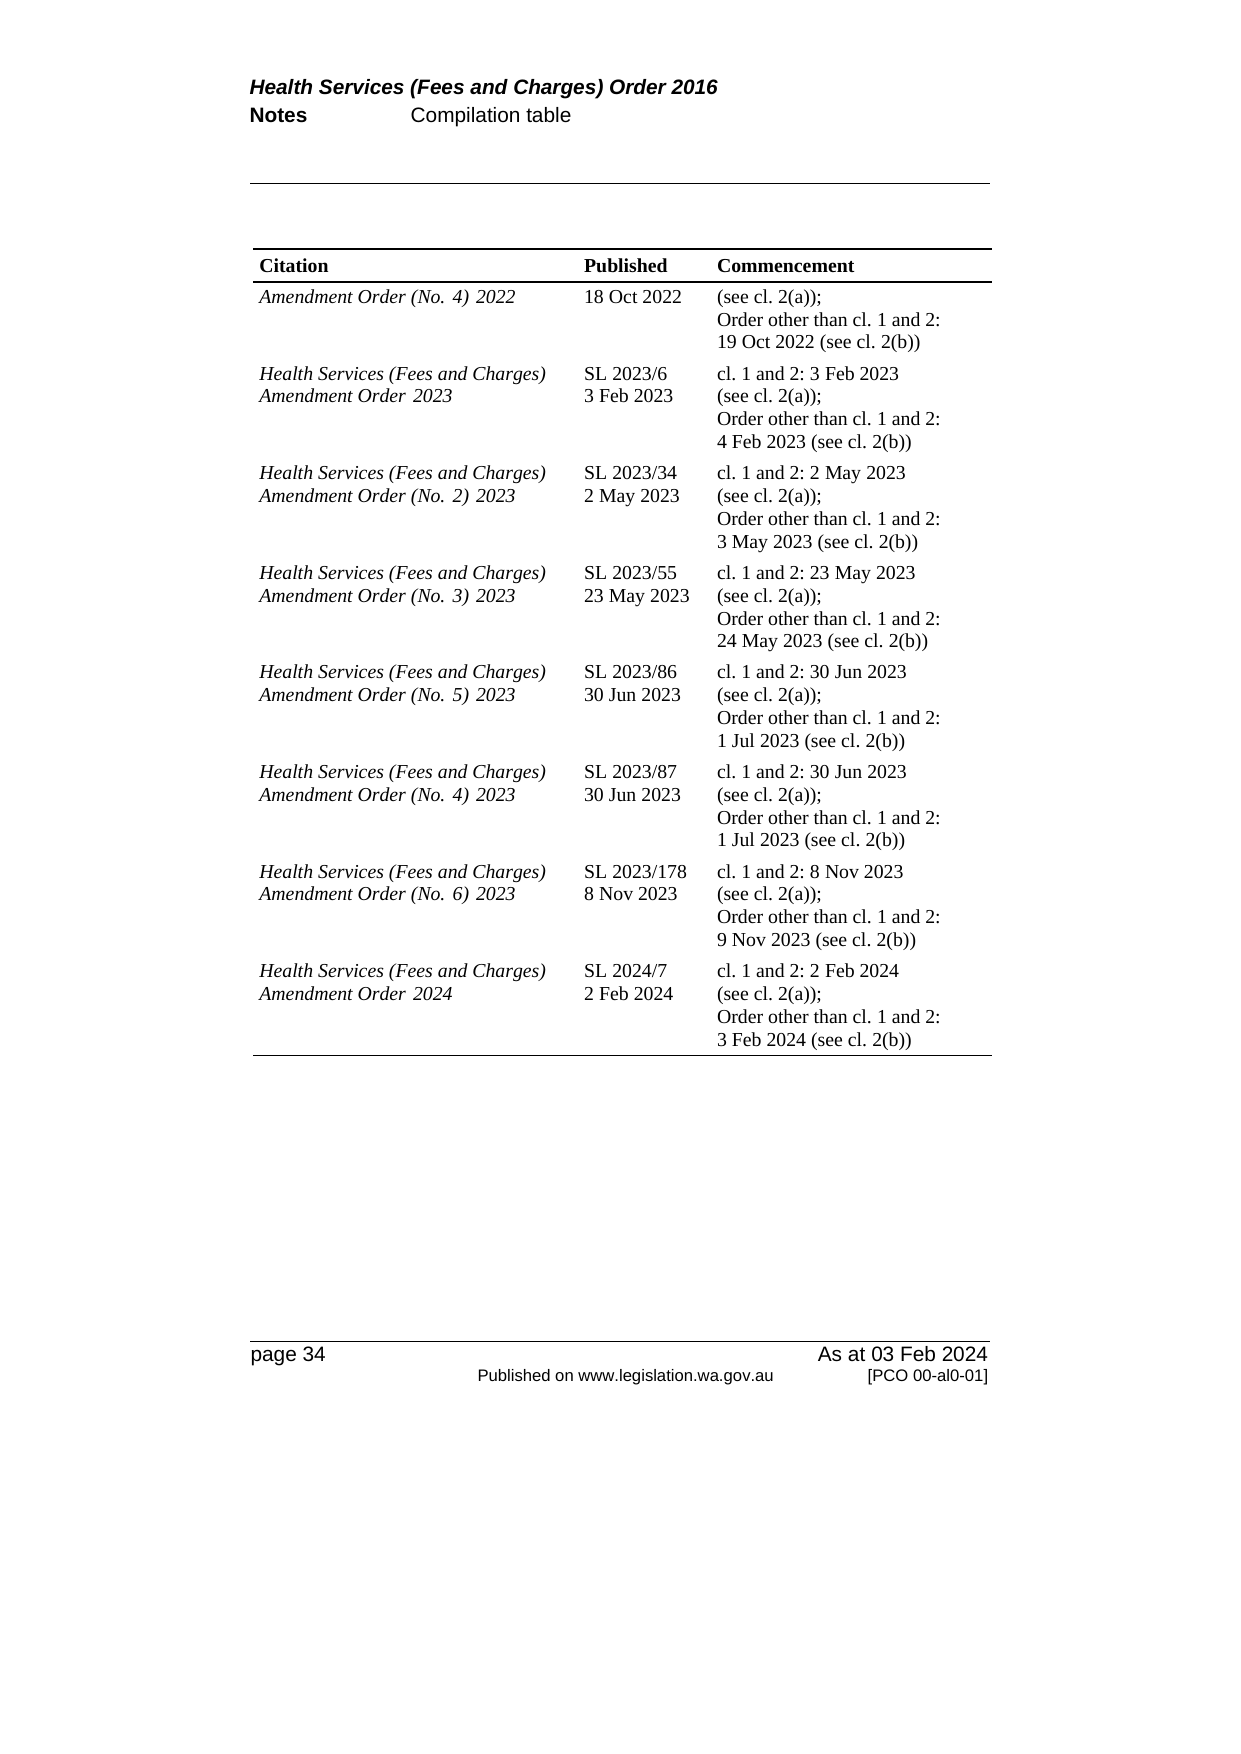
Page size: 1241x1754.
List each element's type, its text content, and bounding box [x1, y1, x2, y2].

table_cell cl. 1 and 2: 2 Feb 2024 (see cl. 2(a)); Order other than cl. 1 and 2: 3 Feb 2024 (see cl. 2(b)) [711, 955, 992, 1054]
table_cell Health Services (Fees and Charges) Amendment Order 2023 [253, 358, 578, 457]
table_cell Health Services (Fees and Charges) Amendment Order (No. 5) 2023 [253, 656, 578, 756]
table_cell Health Services (Fees and Charges) Amendment Order (No. 4) 2023 [253, 756, 578, 855]
table_cell cl. 1 and 2: 30 Jun 2023 (see cl. 2(a)); Order other than cl. 1 and 2: 1 Jul 2023 (see cl. 2(b)) [711, 756, 992, 855]
table_cell cl. 1 and 2: 8 Nov 2023 (see cl. 2(a)); Order other than cl. 1 and 2: 9 Nov 2023 (see cl. 2(b)) [711, 855, 992, 955]
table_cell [253, 283, 578, 357]
table_cell cl. 1 and 2: 23 May 2023 (see cl. 2(a)); Order other than cl. 1 and 2: 24 May 2023 (see cl. 2(b)) [711, 557, 992, 656]
table_cell Health Services (Fees and Charges) Amendment Order (No. 3) 2023 [253, 557, 578, 656]
table_cell cl. 1 and 2: 3 Feb 2023 (see cl. 2(a)); Order other than cl. 1 and 2: 4 Feb 2023 (see cl. 2(b)) [711, 358, 992, 457]
table_cell SL 2023/178 8 Nov 2023 [578, 855, 711, 955]
table_cell SL 2024/7 2 Feb 2024 [578, 955, 711, 1054]
table_cell SL 2022/166 18 Oct 2022 [578, 283, 711, 357]
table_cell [711, 283, 992, 357]
table_cell Health Services (Fees and Charges) Amendment Order 2024 [253, 955, 578, 1054]
table_cell cl. 1 and 2: 2 May 2023 (see cl. 2(a)); Order other than cl. 1 and 2: 3 May 2023 (see cl. 2(b)) [711, 457, 992, 557]
table_header Citation [253, 250, 578, 281]
table_header Published [578, 250, 711, 281]
table_cell SL 2023/6 3 Feb 2023 [578, 358, 711, 457]
table_cell SL 2023/87 30 Jun 2023 [578, 756, 711, 855]
table_cell Health Services (Fees and Charges) Amendment Order (No. 6) 2023 [253, 855, 578, 955]
table_cell SL 2023/55 23 May 2023 [578, 557, 711, 656]
table_cell SL 2023/34 2 May 2023 [578, 457, 711, 557]
table_cell SL 2023/86 30 Jun 2023 [578, 656, 711, 756]
table_header Commencement [711, 250, 992, 281]
table_cell Health Services (Fees and Charges) Amendment Order (No. 2) 2023 [253, 457, 578, 557]
table_cell cl. 1 and 2: 30 Jun 2023 (see cl. 2(a)); Order other than cl. 1 and 2: 1 Jul 2023 (see cl. 2(b)) [711, 656, 992, 756]
